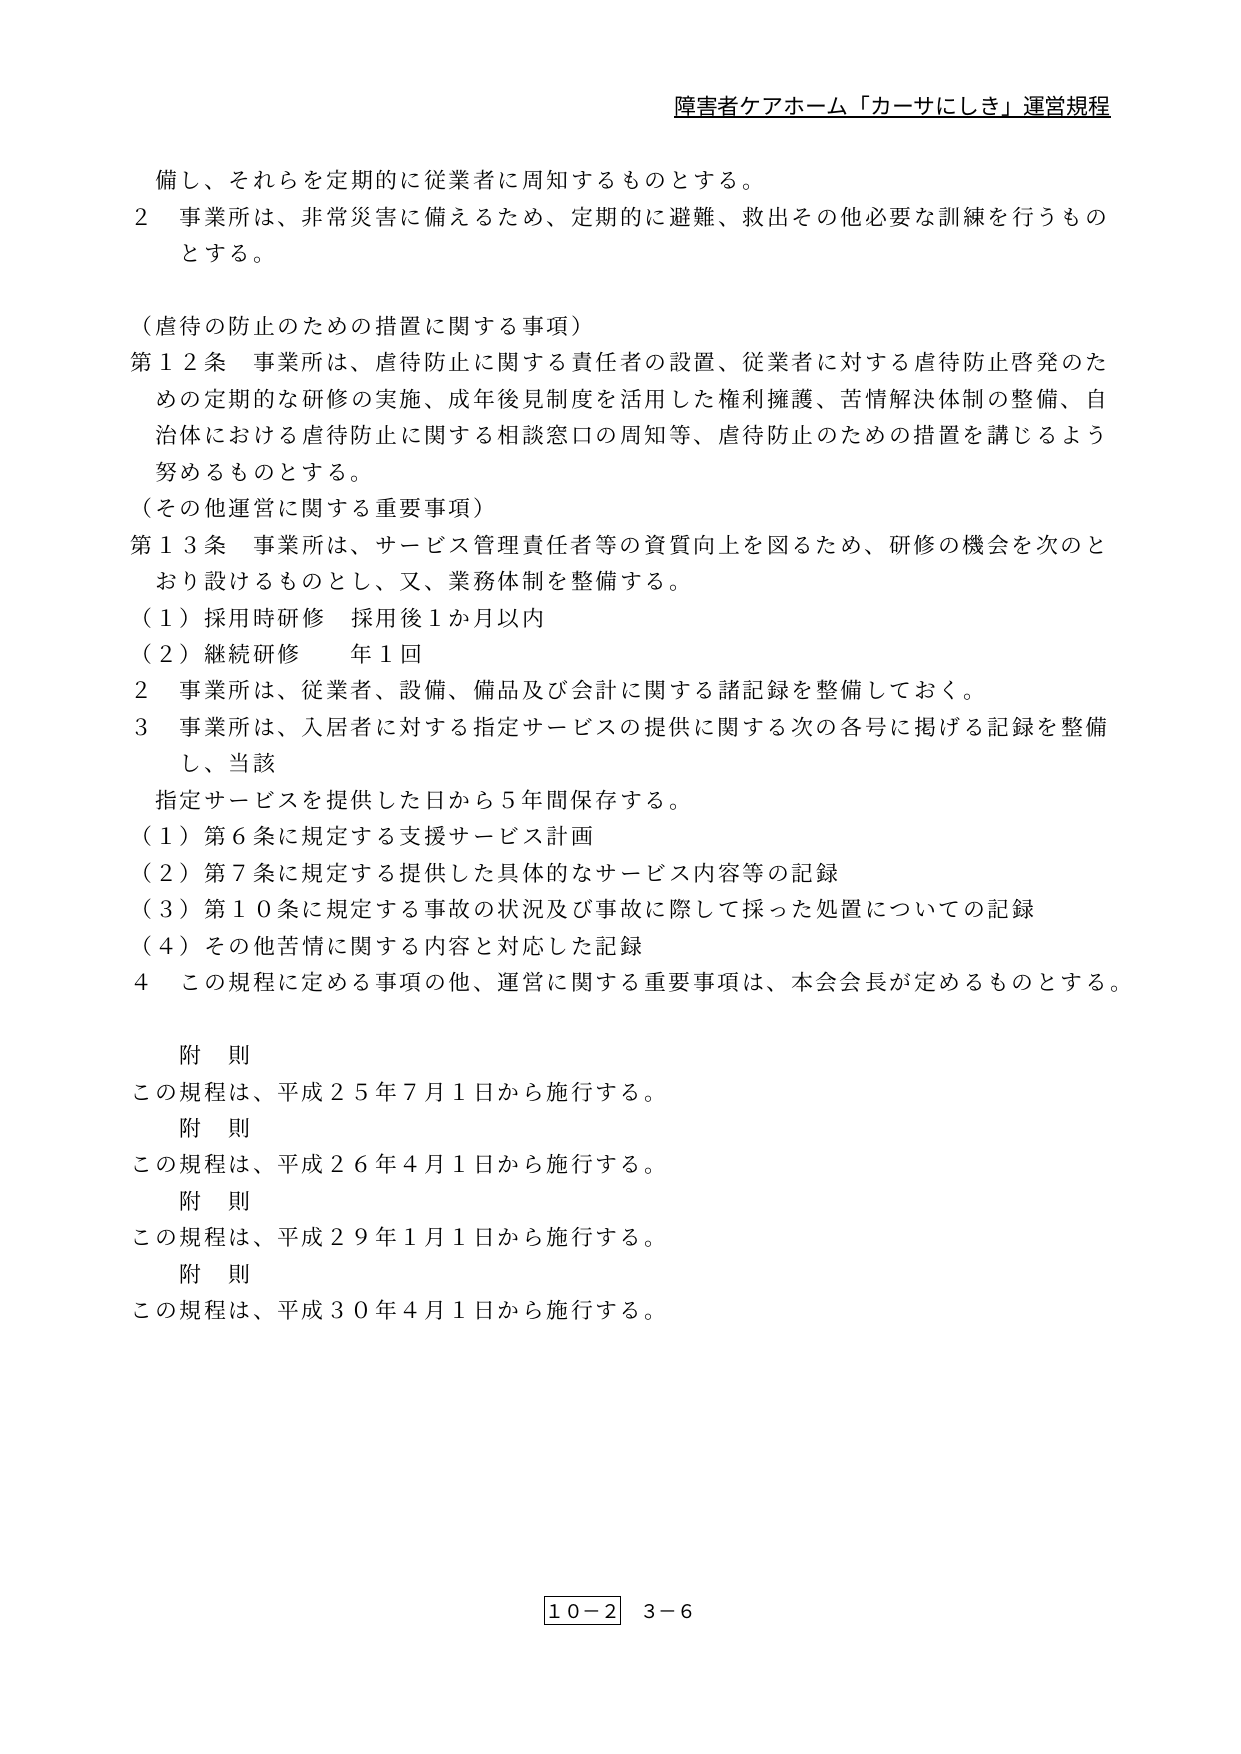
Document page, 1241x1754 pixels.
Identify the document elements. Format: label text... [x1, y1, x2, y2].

text 附 則 [131, 1036, 1110, 1072]
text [131, 161, 1110, 197]
text ４ この規程に定める事項の他、運営に関する重要事項は、本会会長が定めるものとする。 [131, 963, 1110, 999]
text （虐待の防止のための措置に関する事項） [131, 307, 1110, 343]
text 附 則 [131, 1182, 1110, 1218]
text ２ 事業所は、非常災害に備えるため、定期的に避難、救出その他必要な訓練を行うものとする。 [131, 197, 1110, 270]
text 指定サービスを提供した日から５年間保存する。 [155, 781, 1110, 817]
text この規程は、平成２６年４月１日から施行する。 [131, 1145, 1110, 1182]
text （１）第６条に規定する支援サービス計画 [131, 817, 1110, 853]
text （３）第１０条に規定する事故の状況及び事故に際して採った処置についての記録 [131, 890, 1110, 926]
text 附 則 [131, 1109, 1110, 1145]
text この規程は、平成３０年４月１日から施行する。 [131, 1291, 1110, 1327]
text （２）第７条に規定する提供した具体的なサービス内容等の記録 [131, 853, 1110, 890]
text 第１２条 事業所は、虐待防止に関する責任者の設置、従業者に対する虐待防止啓発のための定期的な研修の実施、成年後見制度を活用した権利擁護、苦情解決体制の整備、自治体における虐待防止に関する相談窓口の周知等、虐待防止のための措置を講じるよう努めるものとする。 [131, 343, 1110, 489]
text 附 則 [131, 1254, 1110, 1291]
text （２）継続研修 年１回 [131, 635, 1110, 671]
text （４）その他苦情に関する内容と対応した記録 [131, 926, 1110, 963]
text （１）採用時研修 採用後１か月以内 [131, 598, 1110, 635]
text この規程は、平成２５年７月１日から施行する。 [131, 1072, 1110, 1109]
text （その他運営に関する重要事項） [131, 489, 1110, 525]
text ２ 事業所は、従業者、設備、備品及び会計に関する諸記録を整備しておく。 [131, 671, 1110, 708]
text 第１３条 事業所は、サービス管理責任者等の資質向上を図るため、研修の機会を次のとおり設けるものとし、又、業務体制を整備する。 [131, 525, 1110, 598]
text この規程は、平成２９年１月１日から施行する。 [131, 1218, 1110, 1254]
text ３ 事業所は、入居者に対する指定サービスの提供に関する次の各号に掲げる記録を整備し、当該 [131, 708, 1110, 781]
